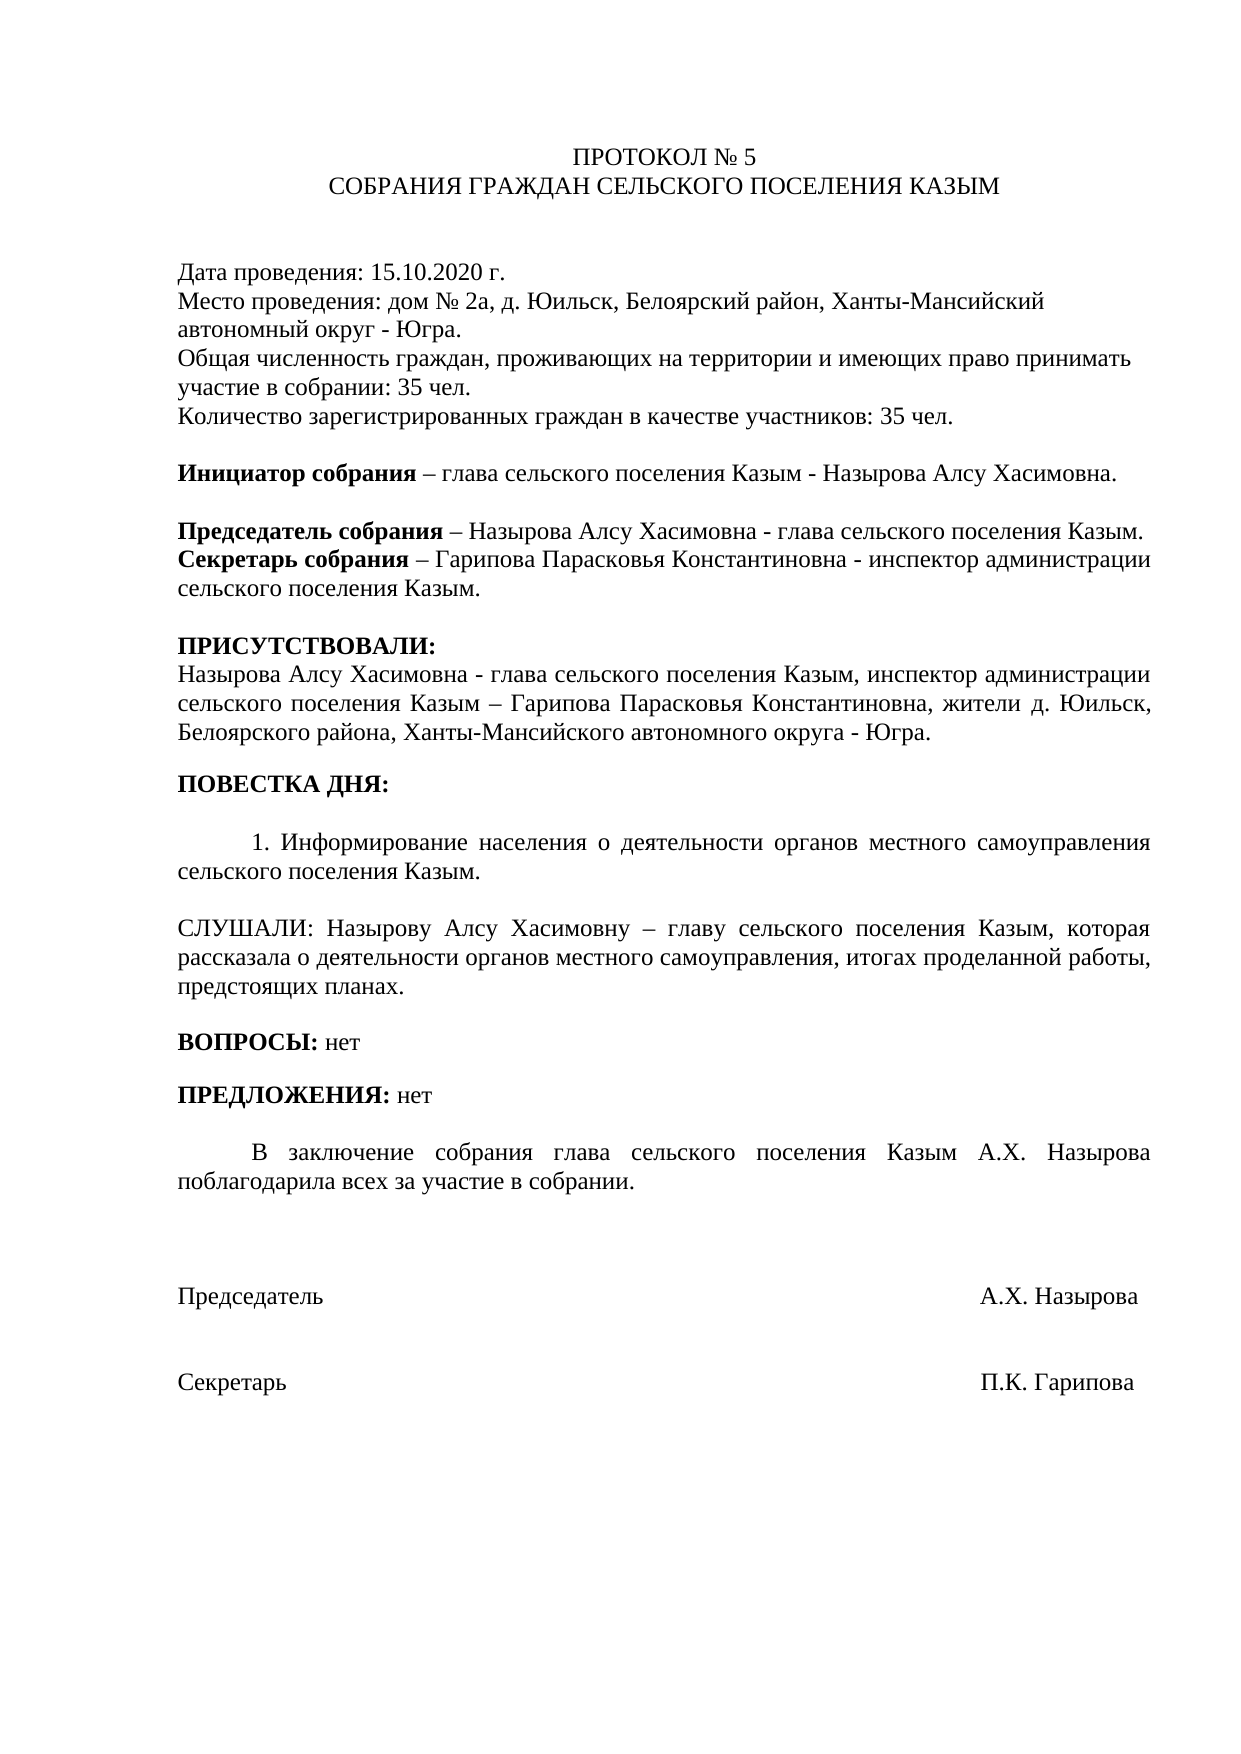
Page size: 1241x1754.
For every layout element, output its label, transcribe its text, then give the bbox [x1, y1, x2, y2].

text ПОВЕСТКА ДНЯ: [177, 769, 1152, 798]
text ПРЕДЛОЖЕНИЯ: нет [177, 1080, 1152, 1109]
text Секретарь П.К. Гарипова [177, 1367, 1152, 1396]
text Дата проведения: 15.10.2020 г. [177, 257, 1152, 286]
text ПРИСУТСТВОВАЛИ: [177, 631, 1152, 659]
text 1. Информирование населения о деятельности органов местного самоуправления сельского поселения Казым. [177, 827, 1152, 884]
text Место проведения: дом № 2а, д. Юильск, Белоярский район, Ханты-Мансийский автономный округ - Югра. [177, 286, 1152, 343]
text Инициатор собрания – глава сельского поселения Казым - Назырова Алсу Хасимовна. [177, 458, 1152, 487]
text ВОПРОСЫ: нет [177, 1027, 1152, 1056]
text Председатель собрания – Назырова Алсу Хасимовна - глава сельского поселения Казым. [177, 516, 1152, 544]
text В заключение собрания глава сельского поселения Казым А.Х. Назырова поблагодарила всех за участие в собрании. [177, 1137, 1152, 1195]
text Секретарь собрания – Гарипова Парасковья Константиновна - инспектор администрации сельского поселения Казым. [177, 544, 1152, 602]
text Назырова Алсу Хасимовна - глава сельского поселения Казым, инспектор администрации сельского поселения Казым – Гарипова Парасковья Константиновна, жители д. Юильск, Белоярского района, Ханты-Мансийского автономного округа - Югра. [177, 659, 1152, 746]
text СОБРАНИЯ ГРАЖДАН СЕЛЬСКОГО ПОСЕЛЕНИЯ КАЗЫМ [177, 171, 1152, 199]
text Председатель А.Х. Назырова [177, 1281, 1152, 1310]
text Количество зарегистрированных граждан в качестве участников: 35 чел. [177, 401, 1152, 429]
text Общая численность граждан, проживающих на территории и имеющих право принимать участие в собрании: 35 чел. [177, 343, 1152, 401]
text СЛУШАЛИ: Назырову Алсу Хасимовну – главу сельского поселения Казым, которая рассказала о деятельности органов местного самоуправления, итогах проделанной работы, предстоящих планах. [177, 913, 1152, 999]
text ПРОТОКОЛ № 5 [177, 142, 1152, 171]
